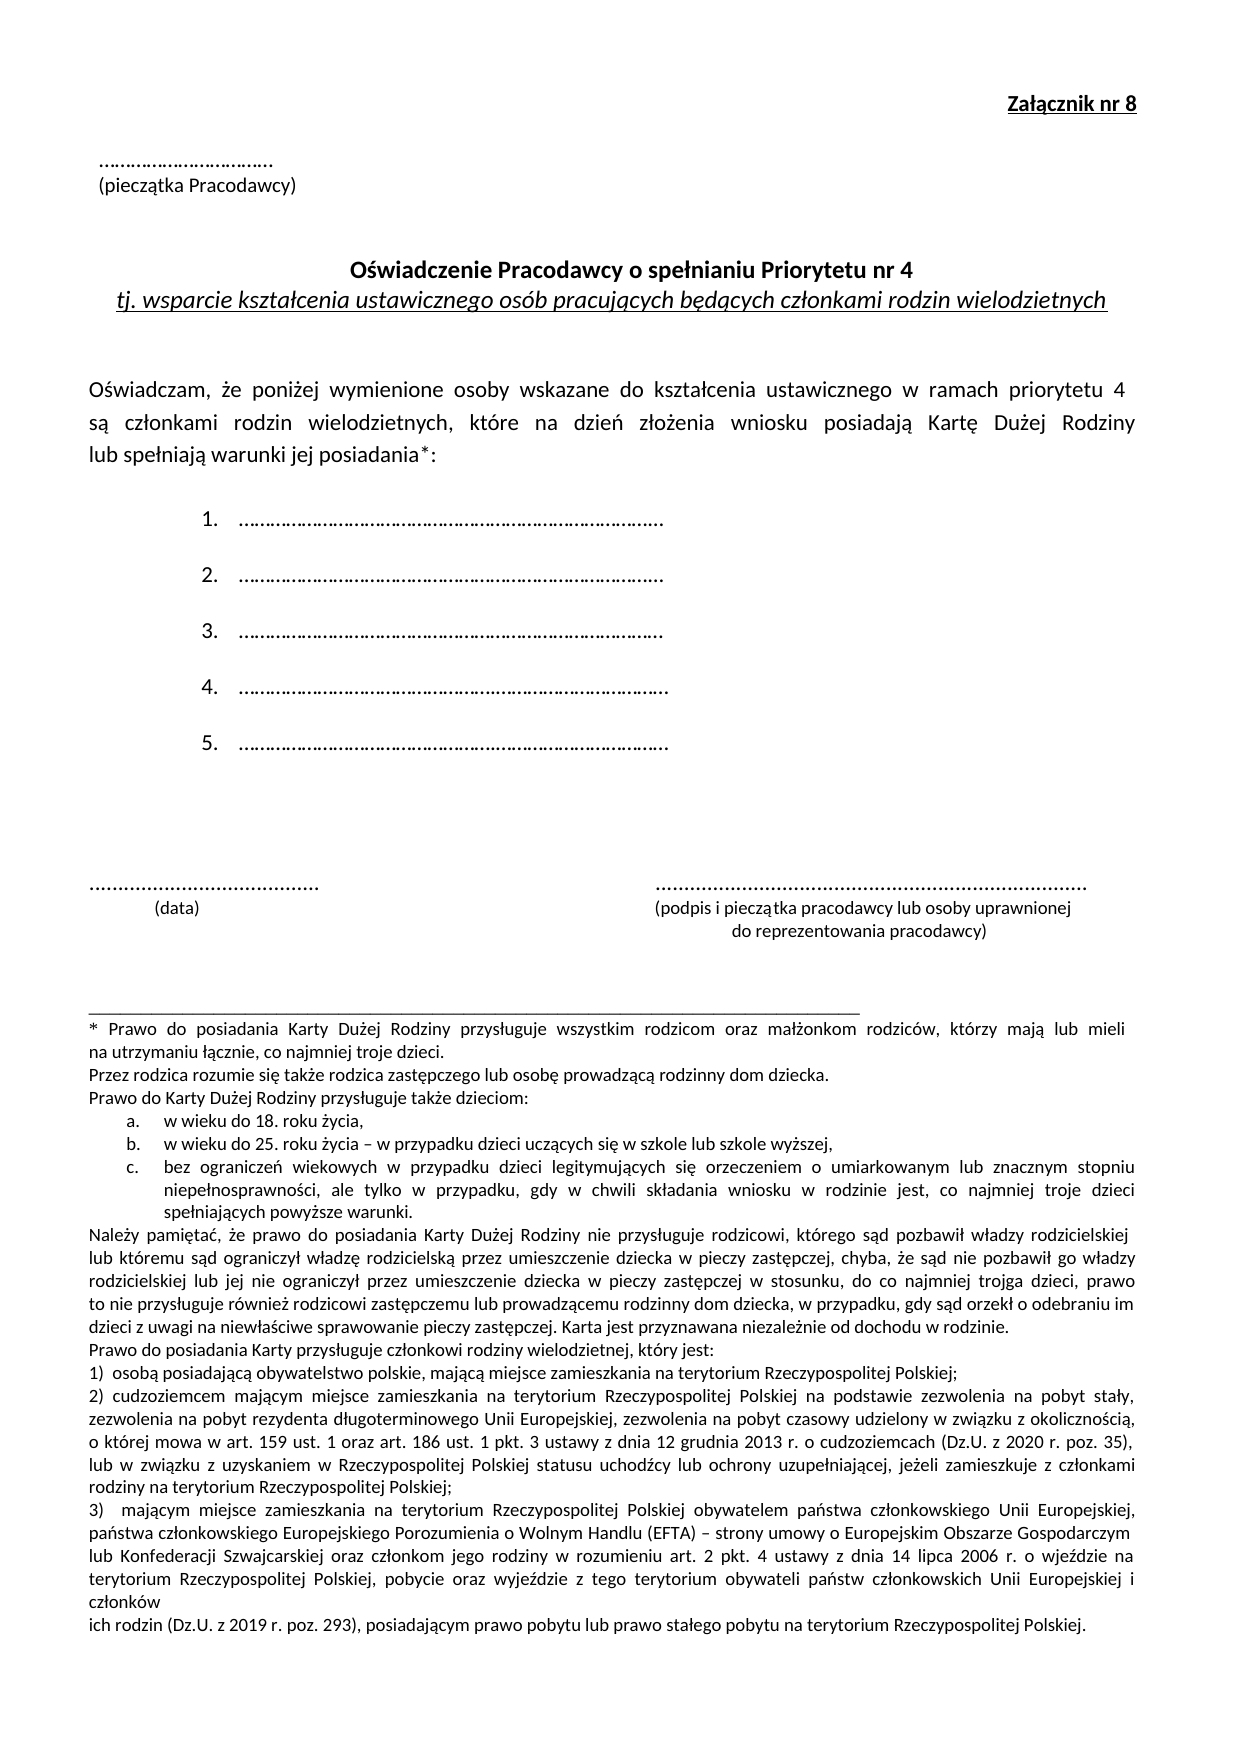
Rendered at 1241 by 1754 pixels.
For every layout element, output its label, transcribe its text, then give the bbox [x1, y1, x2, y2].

text 3) mającym miejsce zamieszkania na terytorium Rzeczypospolitej Polskiej obywatelem państwa członkowskiego Unii Europejskiej, państwa członkowskiego Europejskiego Porozumienia o Wolnym Handlu (EFTA) – strony umowy o Europejskim Obszarze Gospodarczym lub Konfederacji Szwajcarskiej oraz członkom jego rodziny w rozumieniu art. 2 pkt. 4 ustawy z dnia 14 lipca 2006 r. o wjeździe na terytorium Rzeczypospolitej Polskiej, pobycie oraz wyjeździe z tego terytorium obywateli państw członkowskich Unii Europejskiej i członków ich rodzin (Dz.U. z 2019 r. poz. 293), posiadającym prawo pobytu lub prawo stałego pobytu na terytorium Rzeczypospolitej Polskiej. [89, 1498, 1137, 1636]
list ………………………………………….…………………………… [201, 728, 1102, 756]
text ........................................ ........................................................................... [89, 868, 1137, 896]
list w wieku do 25. roku życia – w przypadku dzieci uczących się w szkole lub szkole wyższej, [126, 1132, 1137, 1155]
text tj. wsparcie kształcenia ustawicznego osób pracujących będących członkami rodzin wielodzietnych [89, 285, 1137, 315]
text do reprezentowania pracodawcy) [89, 919, 1137, 942]
text __________________________________________________________________________ [89, 993, 1137, 1017]
text …………………………… [89, 145, 1137, 173]
list bez ograniczeń wiekowych w przypadku dzieci legitymujących się orzeczeniem o umiarkowanym lub znacznym stopniu niepełnosprawności, ale tylko w przypadku, gdy w chwili składania wniosku w rodzinie jest, co najmniej troje dzieci spełniających powyższe warunki. [126, 1155, 1137, 1223]
list w wieku do 18. roku życia, [126, 1109, 1137, 1132]
text Oświadczam, że poniżej wymienione osoby wskazane do kształcenia ustawicznego w ramach priorytetu 4 są członkami rodzin wielodzietnych, które na dzień złożenia wniosku posiadają Kartę Dużej Rodziny lub spełniają warunki jej posiadania*: [89, 375, 1137, 468]
text Prawo do Karty Dużej Rodziny przysługuje także dzieciom: [89, 1086, 1137, 1109]
text 2) cudzoziemcem mającym miejsce zamieszkania na terytorium Rzeczypospolitej Polskiej na podstawie zezwolenia na pobyt stały, zezwolenia na pobyt rezydenta długoterminowego Unii Europejskiej, zezwolenia na pobyt czasowy udzielony w związku z okolicznością, o której mowa w art. 159 ust. 1 oraz art. 186 ust. 1 pkt. 3 ustawy z dnia 12 grudnia 2013 r. o cudzoziemcach (Dz.U. z 2020 r. poz. 35), lub w związku z uzyskaniem w Rzeczypospolitej Polskiej statusu uchodźcy lub ochrony uzupełniającej, jeżeli zamieszkuje z członkami rodziny na terytorium Rzeczypospolitej Polskiej; [89, 1384, 1137, 1498]
text Prawo do posiadania Karty przysługuje członkowi rodziny wielodzietnej, który jest: [89, 1338, 1137, 1361]
text Załącznik nr 8 [89, 89, 1137, 117]
text * Prawo do posiadania Karty Dużej Rodziny przysługuje wszystkim rodzicom oraz małżonkom rodziców, którzy mają lub mieli na utrzymaniu łącznie, co najmniej troje dzieci. [89, 1017, 1137, 1063]
text (data) (podpis i pieczątka pracodawcy lub osoby uprawnionej [89, 896, 1137, 919]
text Oświadczenie Pracodawcy o spełnianiu Priorytetu nr 4 [126, 254, 1137, 285]
text (pieczątka Pracodawcy) [89, 173, 1137, 198]
list ………………………………………….…………………………… [201, 672, 1102, 700]
text Należy pamiętać, że prawo do posiadania Karty Dużej Rodziny nie przysługuje rodzicowi, którego sąd pozbawił władzy rodzicielskiej lub któremu sąd ograniczył władzę rodzicielską przez umieszczenie dziecka w pieczy zastępczej, chyba, że sąd nie pozbawił go władzy rodzicielskiej lub jej nie ograniczył przez umieszczenie dziecka w pieczy zastępczej w stosunku, do co najmniej trojga dzieci, prawo to nie przysługuje również rodzicowi zastępczemu lub prowadzącemu rodzinny dom dziecka, w przypadku, gdy sąd orzekł o odebraniu im dzieci z uwagi na niewłaściwe sprawowanie pieczy zastępczej. Karta jest przyznawana niezależnie od dochodu w rodzinie. [89, 1223, 1137, 1338]
text 1) osobą posiadającą obywatelstwo polskie, mającą miejsce zamieszkania na terytorium Rzeczypospolitej Polskiej; [89, 1361, 1137, 1384]
list ……………………………………………………………………… [201, 616, 1102, 644]
text Przez rodzica rozumie się także rodzica zastępczego lub osobę prowadzącą rodzinny dom dziecka. [89, 1063, 1137, 1086]
list ……………………………………………………………………... [201, 560, 1102, 588]
list ……………………………………………………………………... [201, 504, 1102, 532]
